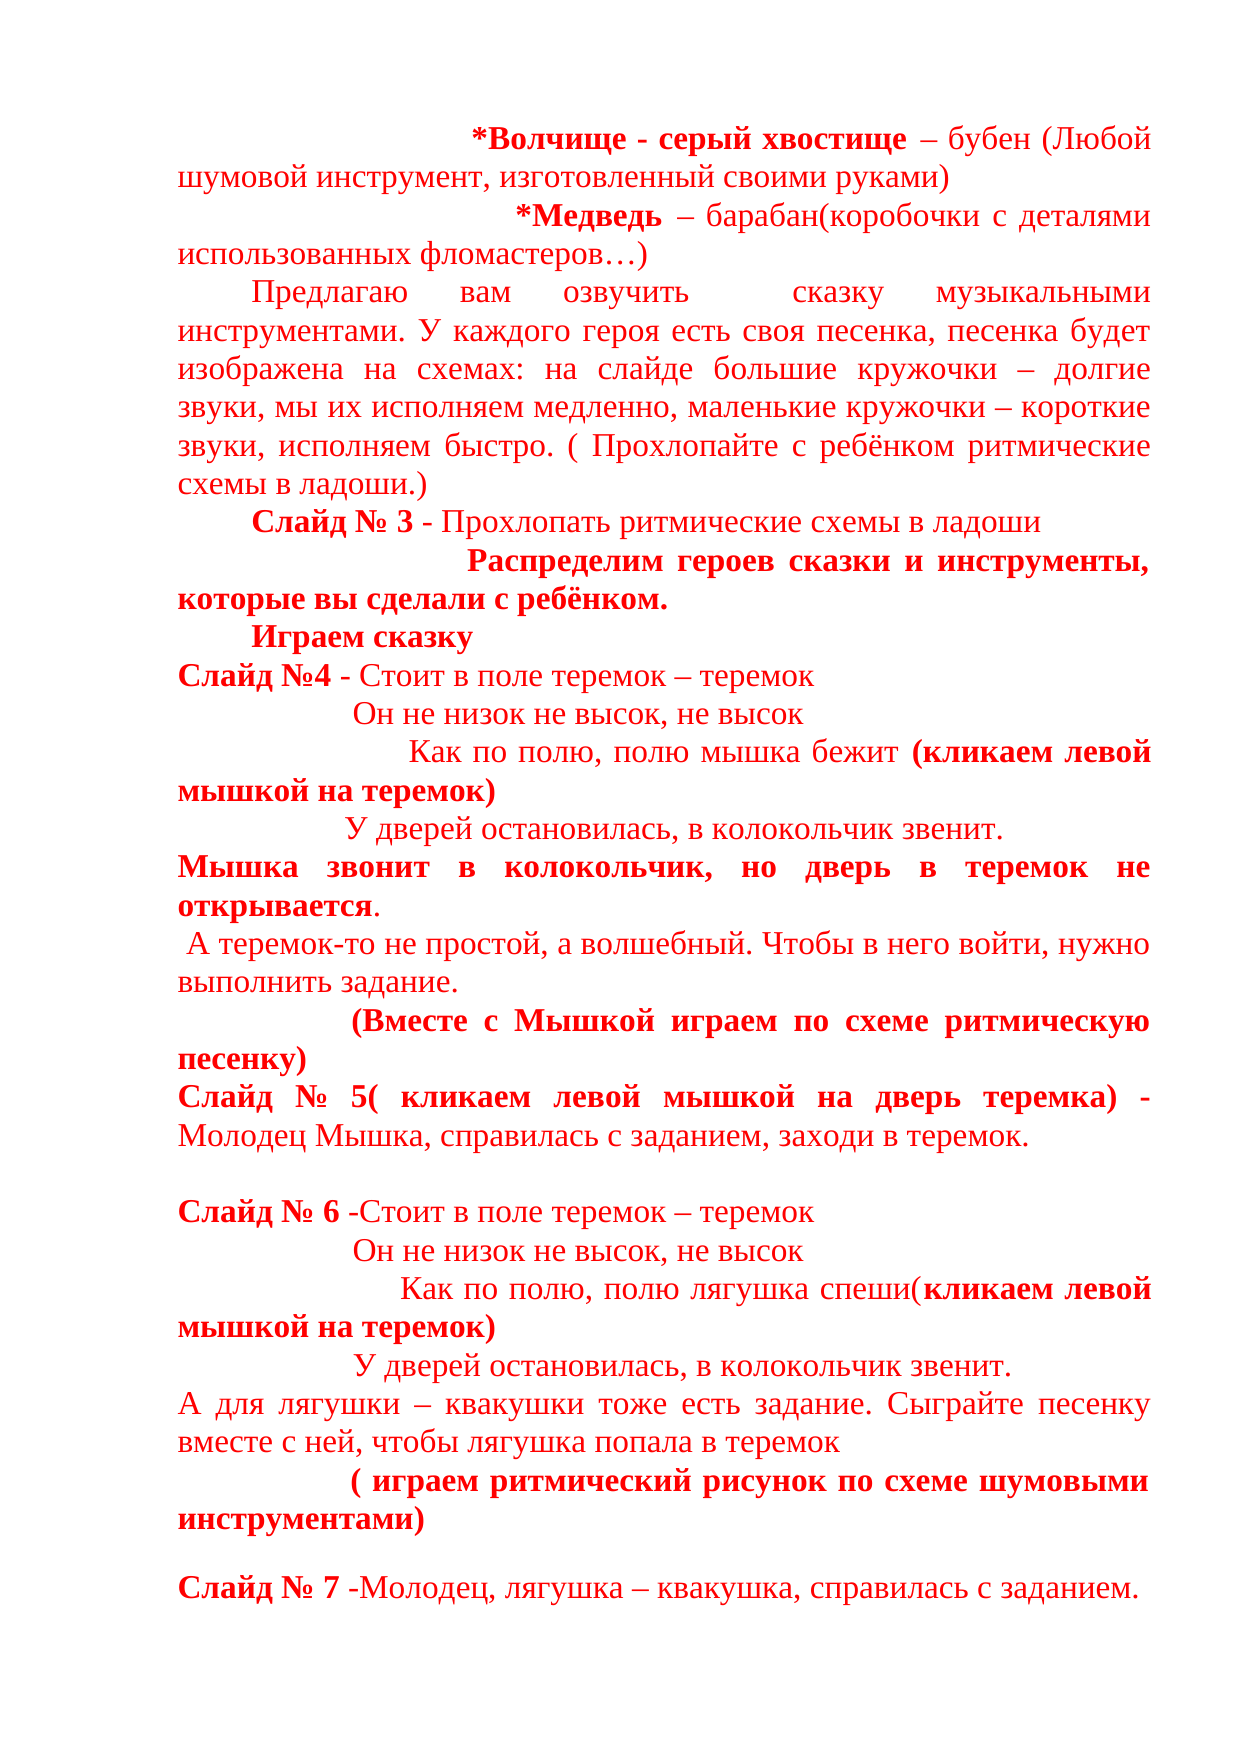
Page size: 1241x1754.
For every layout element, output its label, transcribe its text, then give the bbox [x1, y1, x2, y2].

text Предлагаю вам озвучить сказку музыкальными инструментами. У каждого героя есть своя песенка, песенка будет изображена на схемах: на слайде большие кружочки – долгие звуки, мы их исполняем медленно, маленькие кружочки – короткие звуки, исполняем быстро. ( Прохлопайте с ребёнком ритмические схемы в ладоши.) [177, 271, 1152, 501]
text (Вместе с Мышкой играем по схеме ритмическую песенку) [177, 1000, 1152, 1076]
text Как по полю, полю мышка бежит (кликаем левой мышкой на теремок) [177, 731, 1152, 808]
text А для лягушки – квакушки тоже есть задание. Сыграйте песенку вместе с ней, чтобы лягушка попала в теремок [177, 1383, 1152, 1460]
text У дверей остановилась, в колокольчик звенит. [177, 1345, 1152, 1383]
text Как по полю, полю лягушка спеши(кликаем левой мышкой на теремок) [177, 1268, 1152, 1345]
text *Медведь – барабан(коробочки с деталями использованных фломастеров…) [177, 195, 1152, 271]
text Слайд №4 - Стоит в поле теремок – теремок [177, 655, 1152, 693]
text ( играем ритмический рисунок по схеме шумовыми инструментами) [177, 1460, 1152, 1536]
text Мышка звонит в колокольчик, но дверь в теремок не открывается. [177, 846, 1152, 923]
text А теремок-то не простой, а волшебный. Чтобы в него войти, нужно выполнить задание. [177, 923, 1152, 1000]
text Слайд № 3 - Прохлопать ритмические схемы в ладоши [177, 501, 1152, 540]
text Он не низок не высок, не высок [177, 693, 1152, 731]
text Играем сказку [177, 616, 1152, 655]
text Слайд № 6 -Стоит в поле теремок – теремок [177, 1191, 1152, 1230]
text Слайд № 7 -Молодец, лягушка – квакушка, справилась с заданием. [177, 1568, 1152, 1606]
text Слайд № 5( кликаем левой мышкой на дверь теремка) - Молодец Мышка, справилась с заданием, заходи в теремок. [177, 1076, 1152, 1153]
text Распределим героев сказки и инструменты, которые вы сделали с ребёнком. [177, 540, 1152, 616]
text У дверей остановилась, в колокольчик звенит. [177, 808, 1152, 846]
text Он не низок не высок, не высок [177, 1230, 1152, 1268]
text *Волчище - серый хвостище – бубен (Любой шумовой инструмент, изготовленный своими руками) [177, 118, 1152, 195]
